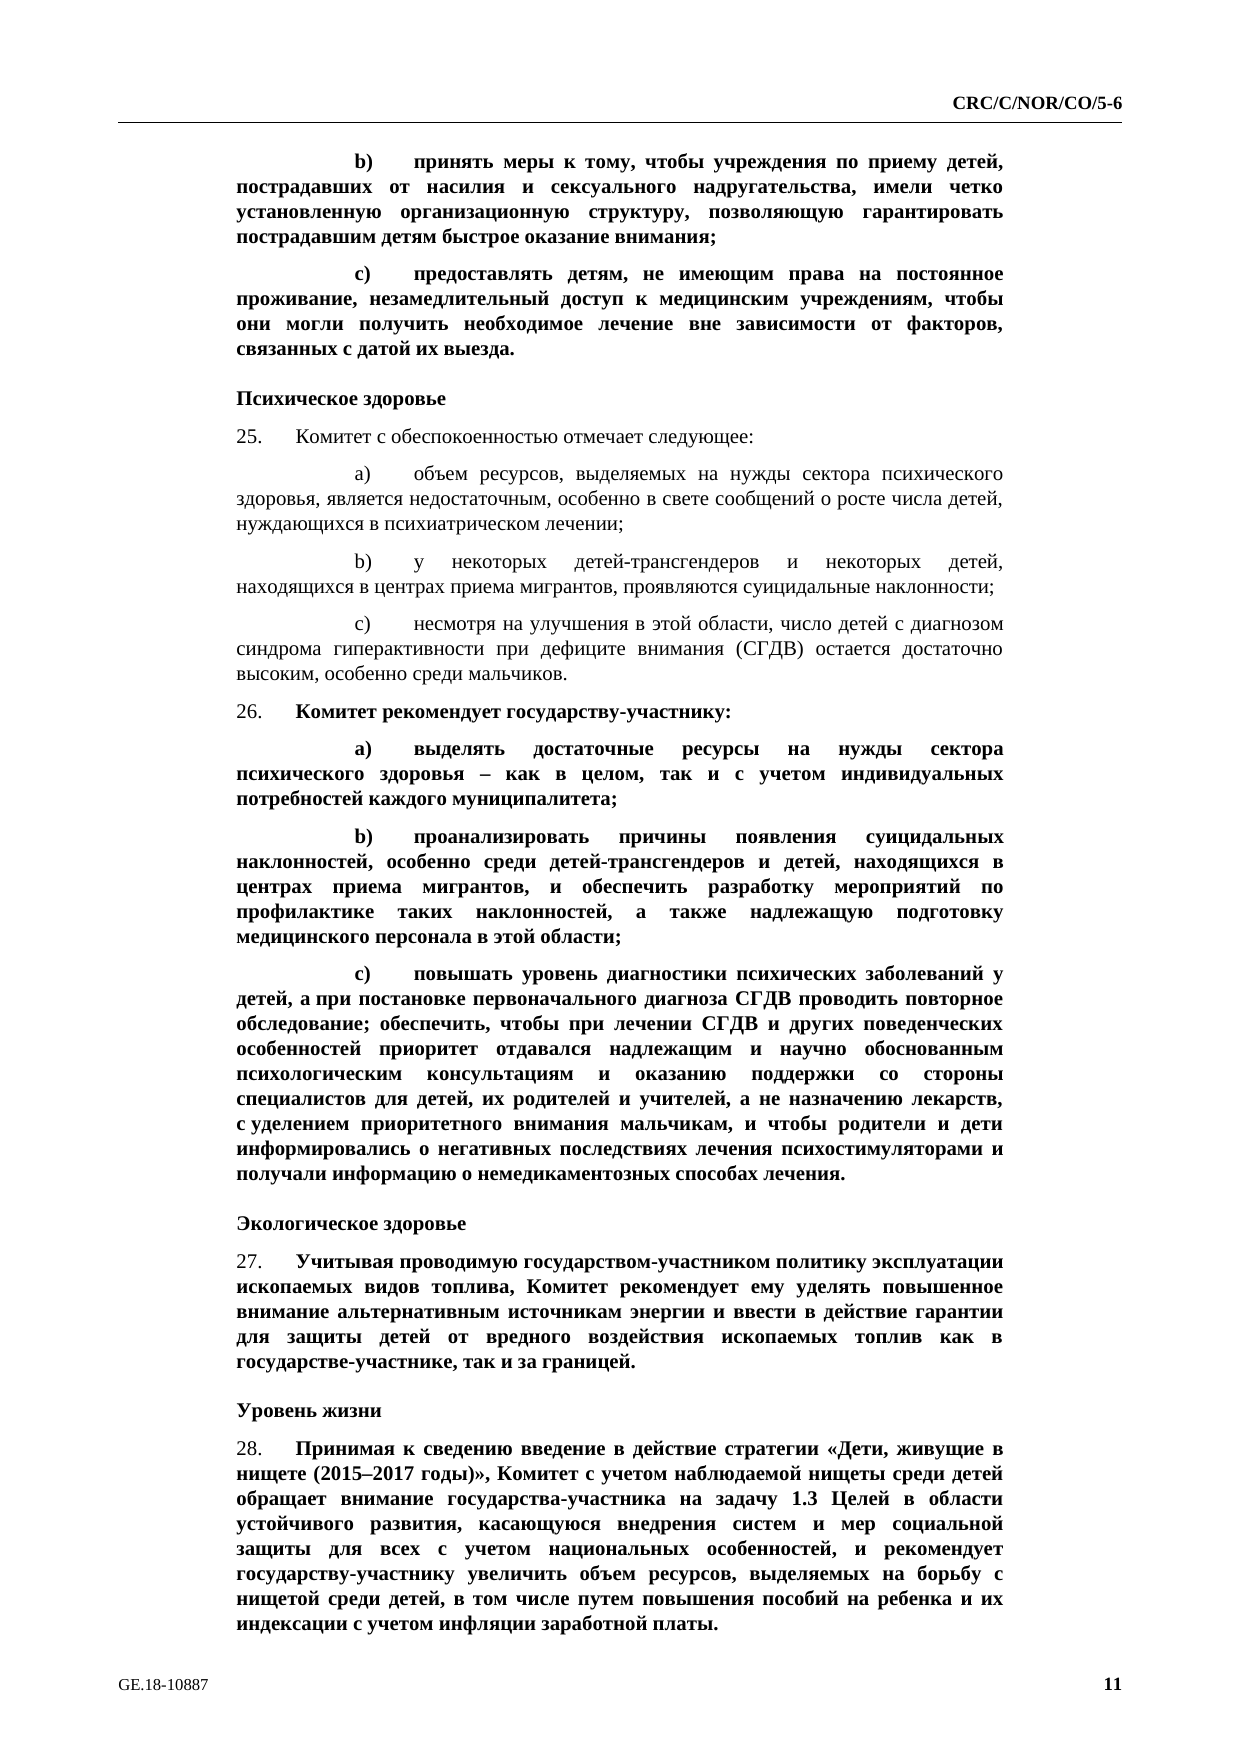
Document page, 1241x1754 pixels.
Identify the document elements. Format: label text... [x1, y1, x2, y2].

text 27. Учитывая проводимую государством-участником политику эксплуатации ископаемых видов топлива, Комитет рекомендует ему уделять повышенное внимание альтернативным источникам энергии и ввести в действие гарантии для защиты детей от вредного воздействия ископаемых топлив как в государстве-участнике, так и за границей. [236, 1248, 1004, 1373]
text c) несмотря на улучшения в этой области, число детей с диагнозом синдрома гиперактивности при дефиците внимания (СГДВ) остается достаточно высоким, особенно среди мальчиков. [236, 610, 1004, 685]
text a) выделять достаточные ресурсы на нужды сектора психического здоровья – как в целом, так и с учетом индивидуальных потребностей каждого муниципалитета; [236, 735, 1004, 810]
text b) принять меры к тому, чтобы учреждения по приему детей, пострадавших от насилия и сексуального надругательства, имели четко установленную организационную структуру, позволяющую гарантировать пострадавшим детям быстрое оказание внимания; [236, 148, 1004, 248]
text a) объем ресурсов, выделяемых на нужды сектора психического здоровья, является недостаточным, особенно в свете сообщений о росте числа детей, нуждающихся в психиатрическом лечении; [236, 460, 1004, 535]
text 26. Комитет рекомендует государству-участнику: [236, 698, 1004, 723]
text c) повышать уровень диагностики психических заболеваний у детей, а при постановке первоначального диагноза СГДВ проводить повторное обследование; обеспечить, чтобы при лечении СГДВ и других поведенческих особенностей приоритет отдавался надлежащим и научно обоснованным психологическим консультациям и оказанию поддержки со стороны специалистов для детей, их родителей и учителей, а не назначению лекарств, с уделением приоритетного внимания мальчикам, и чтобы родители и дети информировались о негативных последствиях лечения психостимуляторами и получали информацию о немедикаментозных способах лечения. [236, 960, 1004, 1185]
text b) у некоторых детей-трансгендеров и некоторых детей, находящихся в центрах приема мигрантов, проявляются суицидальные наклонности; [236, 548, 1004, 598]
text Психическое здоровье [118, 385, 1004, 410]
text c) предоставлять детям, не имеющим права на постоянное проживание, незамедлительный доступ к медицинским учреждениям, чтобы они могли получить необходимое лечение вне зависимости от факторов, связанных с датой их выезда. [236, 260, 1004, 360]
text b) проанализировать причины появления суицидальных наклонностей, особенно среди детей-трансгендеров и детей, находящихся в центрах приема мигрантов, и обеспечить разработку мероприятий по профилактике таких наклонностей, а также надлежащую подготовку медицинского персонала в этой области; [236, 823, 1004, 948]
text 28. Принимая к сведению введение в действие стратегии «Дети, живущие в нищете (2015–2017 годы)», Комитет с учетом наблюдаемой нищеты среди детей обращает внимание государства-участника на задачу 1.3 Целей в области устойчивого развития, касающуюся внедрения систем и мер социальной защиты для всех с учетом национальных особенностей, и рекомендует государству-участнику увеличить объем ресурсов, выделяемых на борьбу с нищетой среди детей, в том числе путем повышения пособий на ребенка и их индексации с учетом инфляции заработной платы. [236, 1435, 1004, 1635]
text 25. Комитет с обеспокоенностью отмечает следующее: [236, 423, 1004, 448]
text Уровень жизни [118, 1398, 1004, 1423]
text Экологическое здоровье [118, 1210, 1004, 1235]
